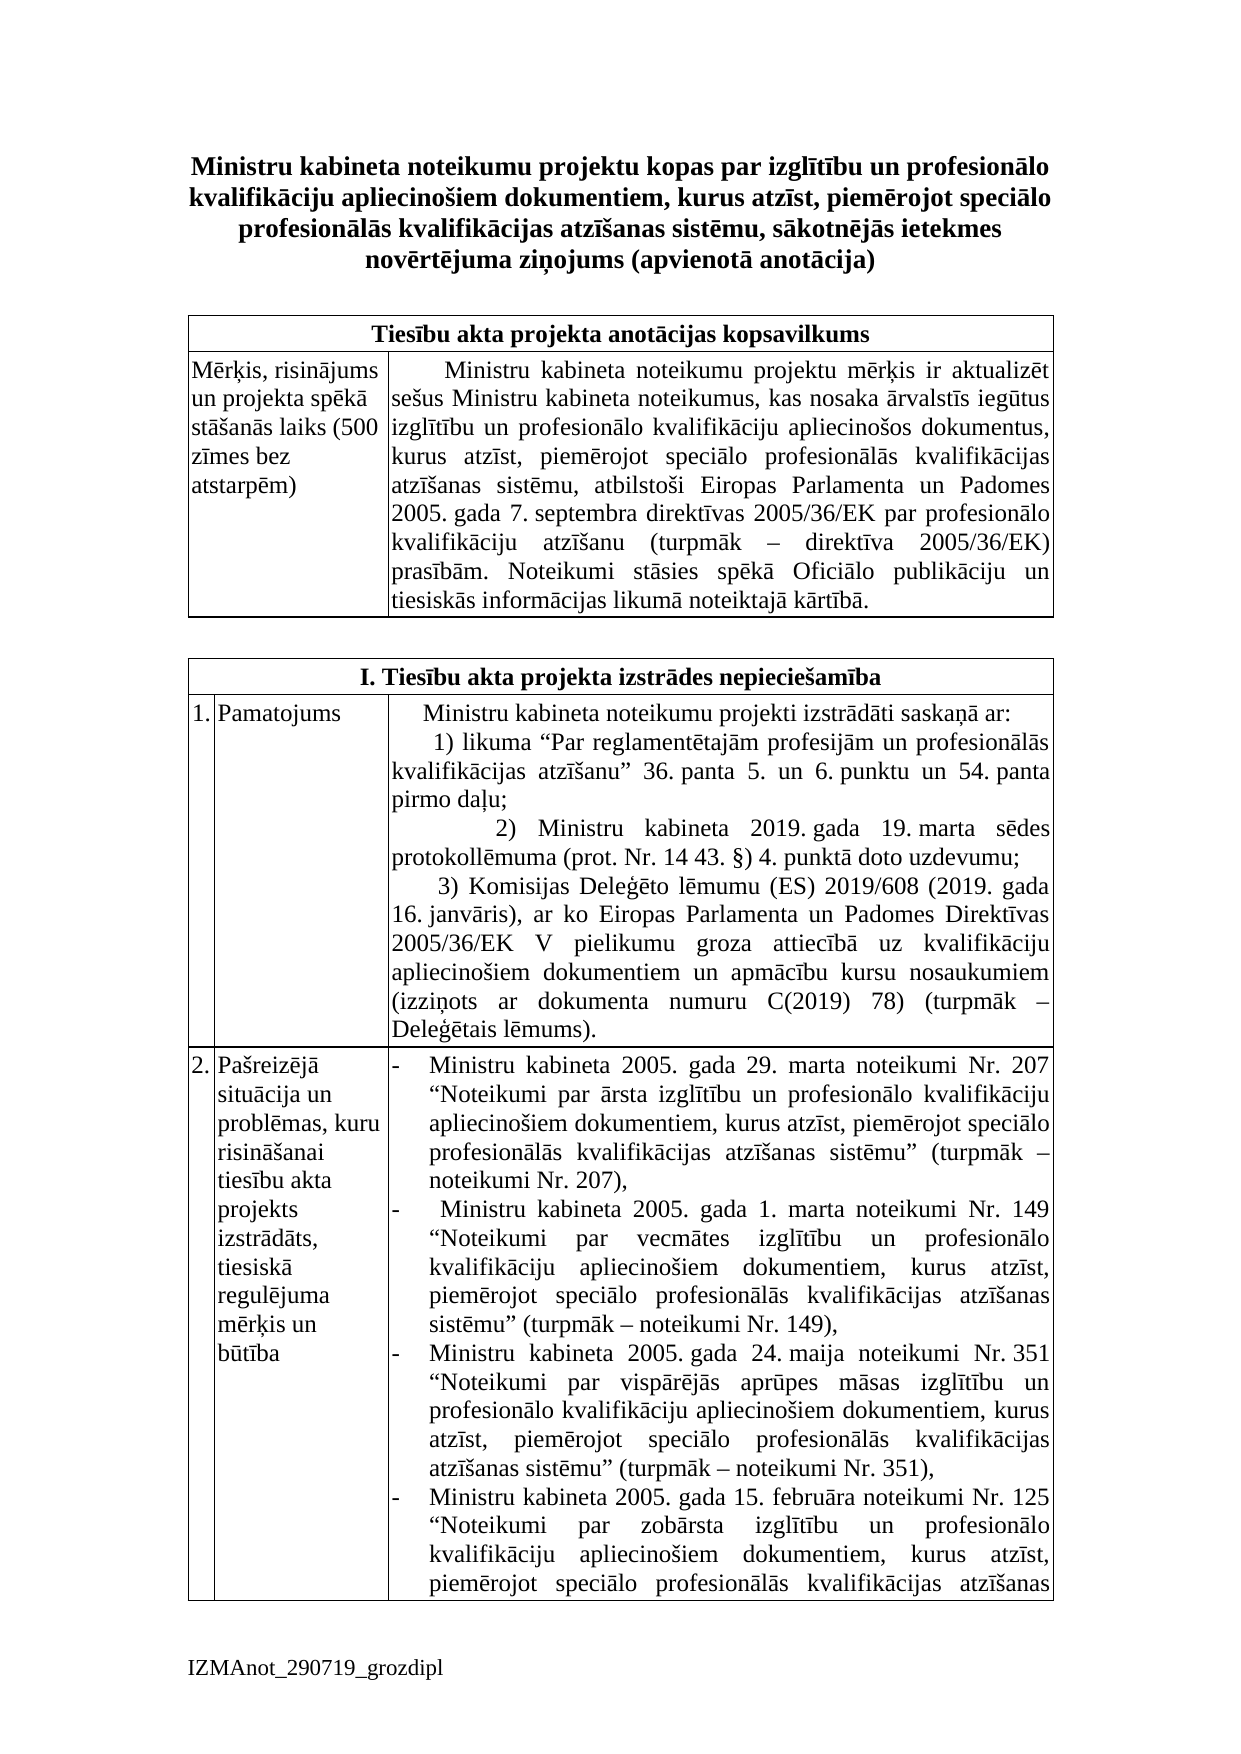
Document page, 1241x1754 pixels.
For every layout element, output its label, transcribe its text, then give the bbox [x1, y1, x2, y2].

text Ministru kabineta noteikumu projektu kopas par izglītību un profesionālo kvalifikāciju apliecinošiem dokumentiem, kurus atzīst, piemērojot speciālo profesionālās kvalifikācijas atzīšanas sistēmu, sākotnējās ietekmes novērtējuma ziņojums (apvienotā anotācija) [187, 150, 1053, 274]
table_cell 1. [189, 695, 214, 1046]
table_cell Pamatojums [215, 695, 388, 1046]
table_cell 2. [189, 1048, 214, 1600]
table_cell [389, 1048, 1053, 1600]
table_cell Mērķis, risinājums un projekta spēkā stāšanās laiks (500 zīmes bez atstarpēm) [189, 352, 388, 616]
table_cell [215, 1048, 388, 1600]
table_header Tiesību akta projekta anotācijas kopsavilkums [189, 316, 1053, 351]
table_cell Ministru kabineta noteikumu projekti izstrādāti saskaņā ar: 1) likuma “Par reglamentētajām profesijām un profesionālās kvalifikācijas atzīšanu” 36. panta 5. un 6. punktu un 54. panta pirmo daļu; 2) Ministru kabineta 2019. gada 19. marta sēdes protokollēmuma (prot. Nr. 14 43. §) 4. punktā doto uzdevumu; 3) Komisijas Deleģēto lēmumu (ES) 2019/608 (2019. gada 16. janvāris), ar ko Eiropas Parlamenta un Padomes Direktīvas 2005/36/EK V pielikumu groza attiecībā uz kvalifikāciju apliecinošiem dokumentiem un apmācību kursu nosaukumiem (izziņots ar dokumenta numuru C(2019) 78) (turpmāk – Deleģētais lēmums). [389, 695, 1053, 1046]
table_header I. Tiesību akta projekta izstrādes nepieciešamība [189, 659, 1053, 694]
table_cell Ministru kabineta noteikumu projektu mērķis ir aktualizēt sešus Ministru kabineta noteikumus, kas nosaka ārvalstīs iegūtus izglītību un profesionālo kvalifikāciju apliecinošos dokumentus, kurus atzīst, piemērojot speciālo profesionālās kvalifikācijas atzīšanas sistēmu, atbilstoši Eiropas Parlamenta un Padomes 2005. gada 7. septembra direktīvas 2005/36/EK par profesionālo kvalifikāciju atzīšanu (turpmāk – direktīva 2005/36/EK) prasībām. Noteikumi stāsies spēkā Oficiālo publikāciju un tiesiskās informācijas likumā noteiktajā kārtībā. [389, 352, 1053, 616]
